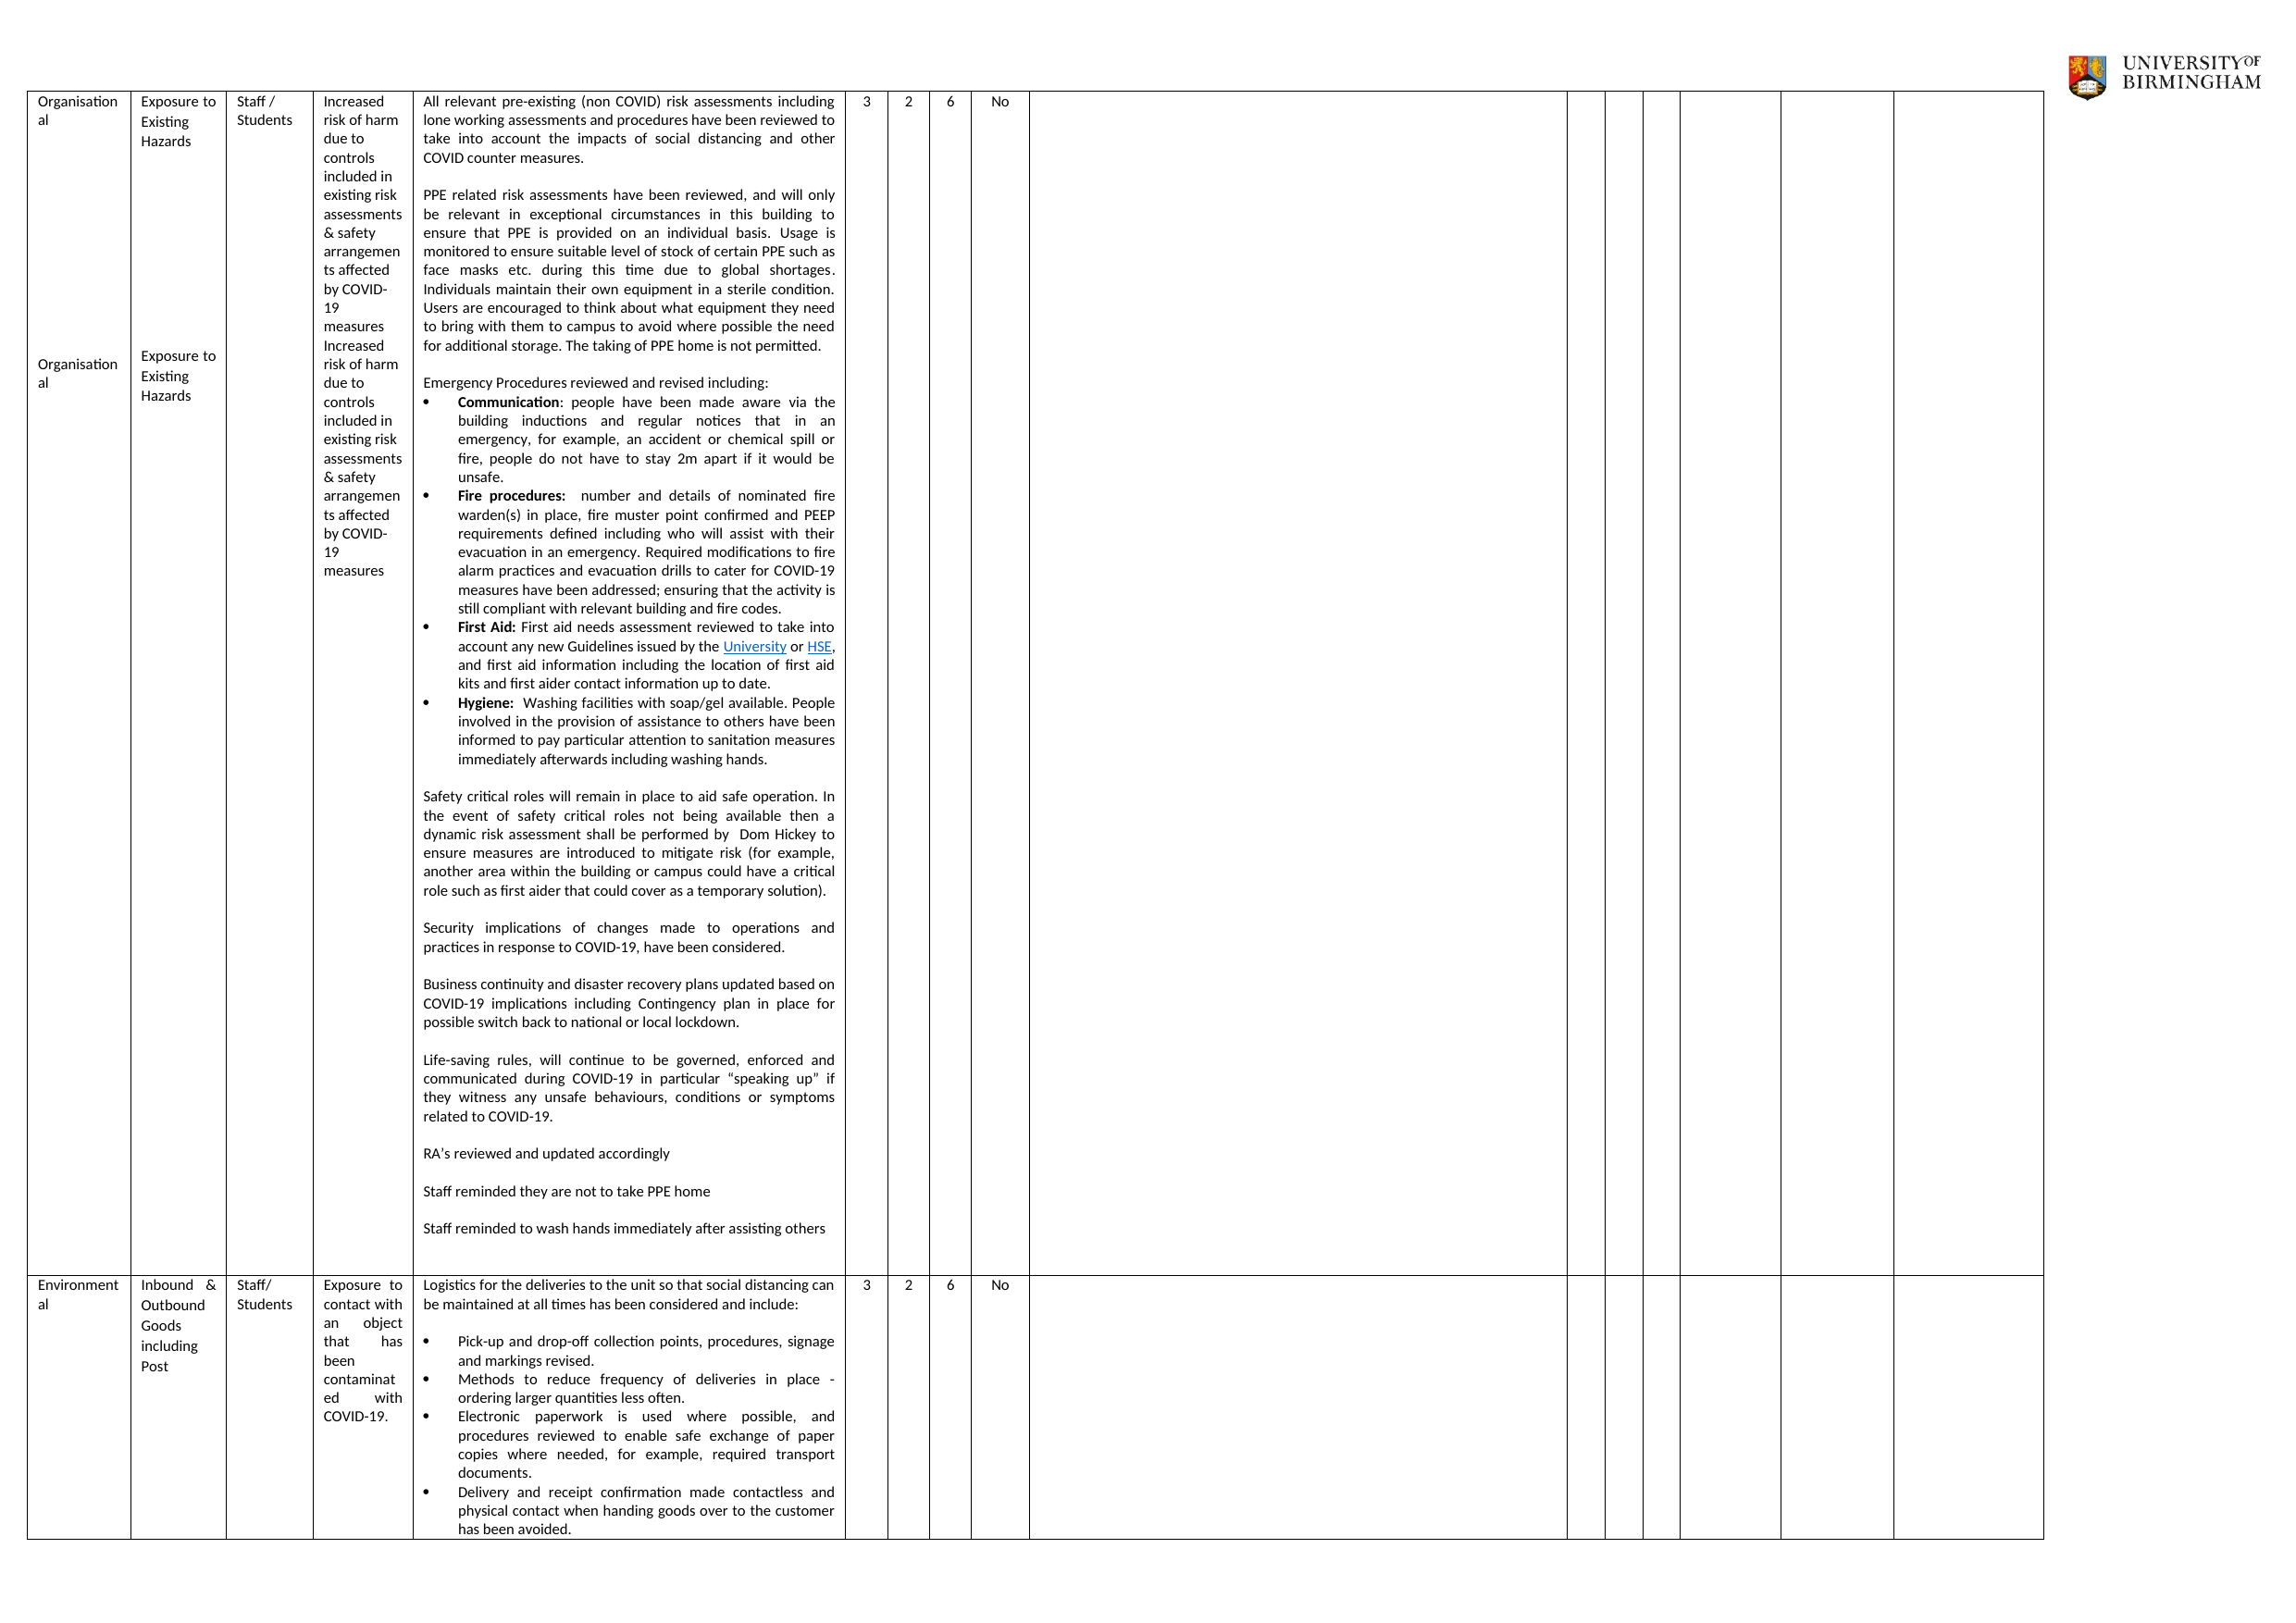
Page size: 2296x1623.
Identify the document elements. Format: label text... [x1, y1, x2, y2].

table_header Exposure to Existing Hazards Exposure to Existing Hazards [131, 92, 226, 1274]
table_header [1894, 92, 2043, 1274]
table_cell [1781, 1276, 1893, 1539]
table_cell Staff/ Students [227, 1276, 313, 1539]
table_header Organisational Organisational [28, 92, 130, 1274]
table_cell [1606, 1276, 1643, 1539]
table_cell [1644, 1276, 1680, 1539]
table_header [1644, 92, 1680, 1274]
table_header [1568, 92, 1605, 1274]
table_cell 3 [846, 1276, 887, 1539]
table_cell [1030, 1276, 1567, 1539]
table_cell [1894, 1276, 2043, 1539]
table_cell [314, 1276, 413, 1539]
picture [2061, 43, 2268, 113]
table_header 3 [846, 92, 887, 1274]
table_cell [1681, 1276, 1781, 1539]
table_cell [131, 1276, 226, 1539]
table_header [1030, 92, 1567, 1274]
table_header No [972, 92, 1029, 1274]
table_header [1681, 92, 1781, 1274]
table_header 6 [930, 92, 971, 1274]
table_header Staff / Students [227, 92, 313, 1274]
table_cell [1568, 1276, 1605, 1539]
table_cell 2 [888, 1276, 929, 1539]
table_header Increased risk of harm due to controls included in existing risk assessments & safety arrangements affected by COVID-19 measures Increased risk of harm due to controls included in existing risk assessments & safety arrangements affected by COVID-19 measures [314, 92, 413, 1274]
table_header [1781, 92, 1893, 1274]
table_header [1606, 92, 1643, 1274]
table_cell Environmental [28, 1276, 130, 1539]
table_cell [414, 1276, 845, 1539]
table_header 2 [888, 92, 929, 1274]
table_cell 6 [930, 1276, 971, 1539]
table_cell No [972, 1276, 1029, 1539]
table_header All relevant pre-existing (non COVID) risk assessments including lone working assessments and procedures have been reviewed to take into account the impacts of social distancing and other COVID counter measures. PPE related risk assessments have been reviewed, and will only be relevant in exceptional circumstances in this building to ensure that PPE is provided on an individual basis. Usage is monitored to ensure suitable level of stock of certain PPE such as face masks etc. during this time due to global shortages. Individuals maintain their own equipment in a sterile condition. Users are encouraged to think about what equipment they need to bring with them to campus to avoid where possible the need for additional storage. The taking of PPE home is not permitted. Emergency Procedures reviewed and revised including: Communication: people have been made aware via the building inductions and regular notices that in an emergency, for example, an accident or chemical spill or fire, people do not have to stay 2m apart if it would be unsafe. Fire procedures: number and details of nominated fire warden(s) in place, fire muster point confirmed and PEEP requirements defined including who will assist with their evacuation in an emergency. Required modifications to fire alarm practices and evacuation drills to cater for COVID-19 measures have been addressed; ensuring that the activity is still compliant with relevant building and fire codes. First Aid: First aid needs assessment reviewed to take into account any new Guidelines issued by the University or HSE, and first aid information including the location of first aid kits and first aider contact information up to date. Hygiene: Washing facilities with soap/gel available. People involved in the provision of assistance to others have been informed to pay particular attention to sanitation measures immediately afterwards including washing hands. Safety critical roles will remain in place to aid safe operation. In the event of safety critical roles not being available then a dynamic risk assessment shall be performed by Dom Hickey to ensure measures are introduced to mitigate risk (for example, another area within the building or campus could have a critical role such as first aider that could cover as a temporary solution). Security implications of changes made to operations and practices in response to COVID-19, have been considered. Business continuity and disaster recovery plans updated based on COVID-19 implications including Contingency plan in place for possible switch back to national or local lockdown. Life-saving rules, will continue to be governed, enforced and communicated during COVID-19 in particular “speaking up” if they witness any unsafe behaviours, conditions or symptoms related to COVID-19. RA’s reviewed and updated accordingly Staff reminded they are not to take PPE home Staff reminded to wash hands immediately after assisting others [414, 92, 845, 1274]
